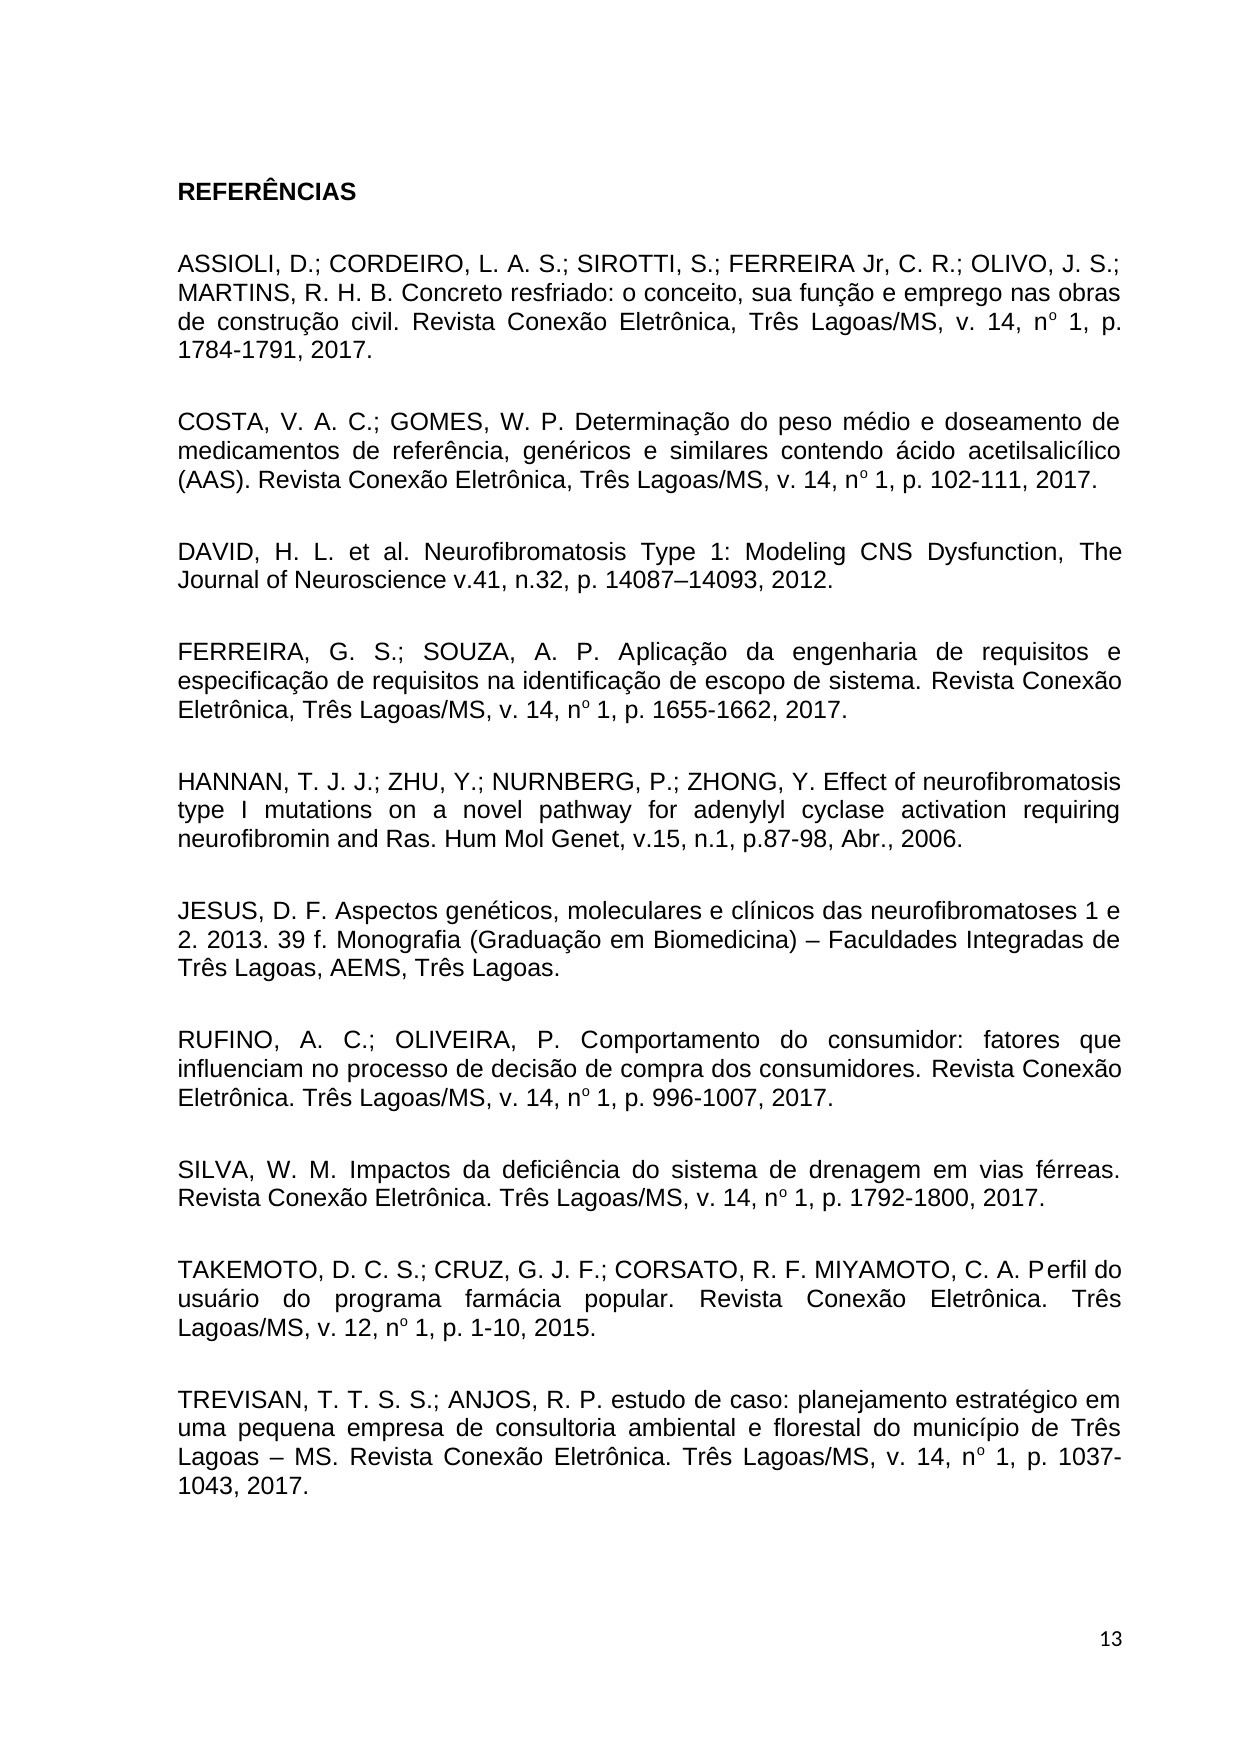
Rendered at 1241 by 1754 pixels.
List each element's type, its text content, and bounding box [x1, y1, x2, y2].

text FERREIRA, G. S.; SOUZA, A. P. Aplicação da engenharia de requisitos e especificação de requisitos na identificação de escopo de sistema. Revista Conexão Eletrônica, Três Lagoas/MS, v. 14, no 1, p. 1655-1662, 2017. [177, 637, 636, 666]
text REFERÊNCIAS [177, 177, 1122, 206]
text TREVISAN, T. T. S. S.; ANJOS, R. P. estudo de caso: planejamento estratégico em uma pequena empresa de consultoria ambiental e florestal do município de Três Lagoas – MS. Revista Conexão Eletrônica. Três Lagoas/MS, v. 14, no 1, p. 1037-1043, 2017. [177, 1385, 1122, 1500]
text JESUS, D. F. Aspectos genéticos, moleculares e clínicos das neurofibromatoses 1 e 2. 2013. 39 f. Monografia (Graduação em Biomedicina) – Faculdades Integradas de Três Lagoas, AEMS, Três Lagoas. [177, 896, 1122, 982]
text DAVID, H. L. et al. Neurofibromatosis Type 1: Modeling CNS Dysfunction, The Journal of Neuroscience v.41, n.32, p. 14087–14093, 2012. [177, 537, 1122, 594]
text FERREIRA, G. S.; SOUZA, A. P. Aplicação da engenharia de requisitos e especificação de requisitos na identificação de escopo de sistema. Revista Conexão Eletrônica, Três Lagoas/MS, v. 14, no 1, p. 1655-1662, 2017. [177, 666, 1122, 723]
text COSTA, V. A. C.; GOMES, W. P. Determinação do peso médio e doseamento de medicamentos de referência, genéricos e similares contendo ácido acetilsalicílico (AAS). Revista Conexão Eletrônica, Três Lagoas/MS, v. 14, no 1, p. 102-111, 2017. [177, 407, 1122, 493]
text RUFINO, A. C.; OLIVEIRA, P. Comportamento do consumidor: fatores que influenciam no processo de decisão de compra dos consumidores. Revista Conexão Eletrônica. Três Lagoas/MS, v. 14, no 1, p. 996-1007, 2017. [177, 1025, 1122, 1112]
text SILVA, W. M. Impactos da deficiência do sistema de drenagem em vias férreas. Revista Conexão Eletrônica. Três Lagoas/MS, v. 14, no 1, p. 1792-1800, 2017. [177, 1155, 1122, 1212]
text TAKEMOTO, D. C. S.; CRUZ, G. J. F.; CORSATO, R. F. MIYAMOTO, C. A. Perfil do usuário do programa farmácia popular. Revista Conexão Eletrônica. Três Lagoas/MS, v. 12, no 1, p. 1-10, 2015. [177, 1255, 1122, 1342]
text ASSIOLI, D.; CORDEIRO, L. A. S.; SIROTTI, S.; FERREIRA Jr, C. R.; OLIVO, J. S.; MARTINS, R. H. B. Concreto resfriado: o conceito, sua função e emprego nas obras de construção civil. Revista Conexão Eletrônica, Três Lagoas/MS, v. 14, no 1, p. 1784-1791, 2017. [177, 249, 1122, 364]
text HANNAN, T. J. J.; ZHU, Y.; NURNBERG, P.; ZHONG, Y. Effect of neurofibromatosis type I mutations on a novel pathway for adenylyl cyclase activation requiring neurofibromin and Ras. Hum Mol Genet, v.15, n.1, p.87-98, Abr., 2006. [177, 767, 1122, 853]
